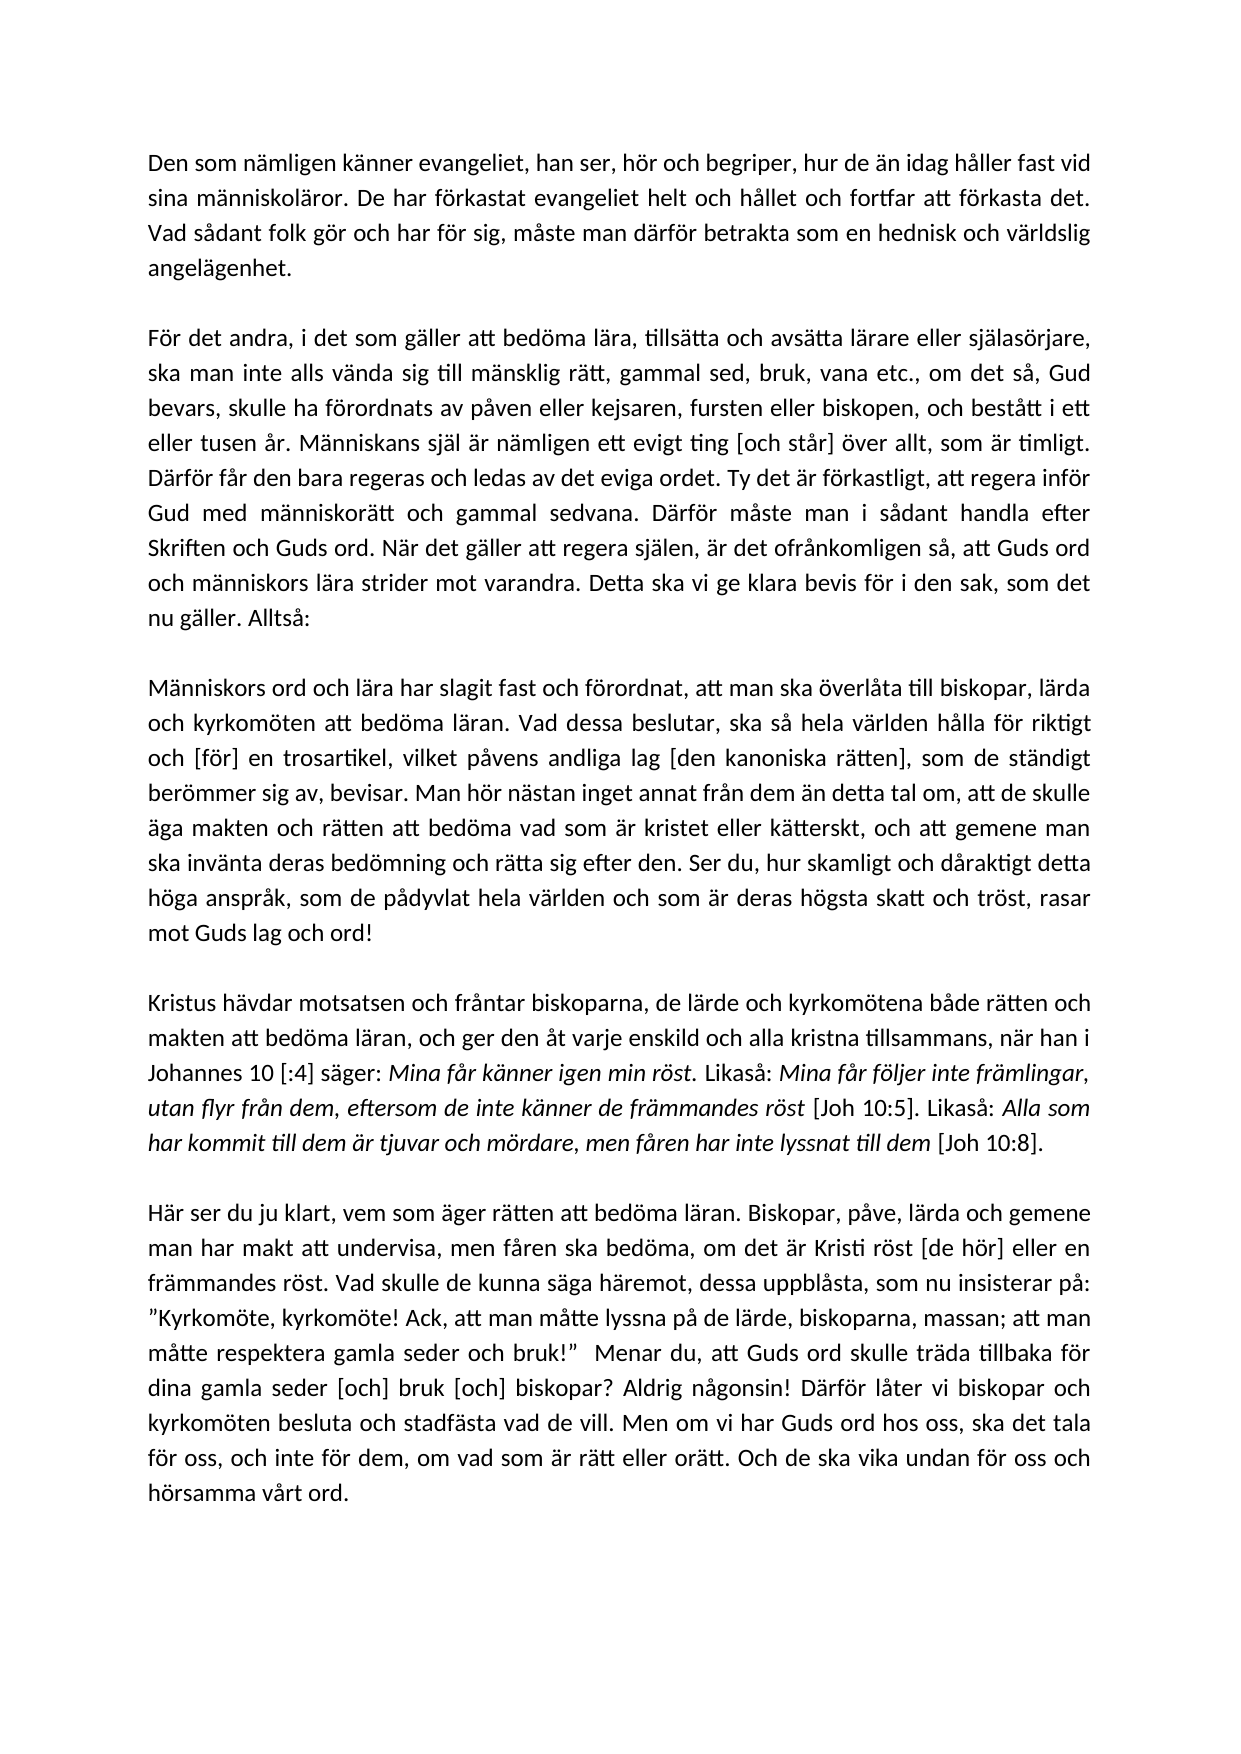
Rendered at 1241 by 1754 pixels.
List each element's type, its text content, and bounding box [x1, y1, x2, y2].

text Här ser du ju klart, vem som äger rätten att bedöma läran. Biskopar, påve, lärda och gemene man har makt att undervisa, men fåren ska bedöma, om det är Kristi röst [de hör] eller en främmandes röst. Vad skulle de kunna säga häremot, dessa uppblåsta, som nu insisterar på: ”Kyrkomöte, kyrkomöte! Ack, att man måtte lyssna på de lärde, biskoparna, massan; att man måtte respektera gamla seder och bruk!” Menar du, att Guds ord skulle träda tillbaka för dina gamla seder [och] bruk [och] biskopar? Aldrig någonsin! Därför låter vi biskopar och kyrkomöten besluta och stadfästa vad de vill. Men om vi har Guds ord hos oss, ska det tala för oss, och inte för dem, om vad som är rätt eller orätt. Och de ska vika undan för oss och hörsamma vårt ord. [148, 1198, 1093, 1508]
text Kristus hävdar motsatsen och fråntar biskoparna, de lärde och kyrkomötena både rätten och makten att bedöma läran, och ger den åt varje enskild och alla kristna tillsammans, när han i Johannes 10 [:4] säger: Mina får känner igen min röst. Likaså: Mina får följer inte främlingar, utan flyr från dem, eftersom de inte känner de främmandes röst [Joh 10:5]. Likaså: Alla som har kommit till dem är tjuvar och mördare, men fåren har inte lyssnat till dem [Joh 10:8]. [148, 988, 1093, 1158]
text Människors ord och lära har slagit fast och förordnat, att man ska överlåta till biskopar, lärda och kyrkomöten att bedöma läran. Vad dessa beslutar, ska så hela världen hålla för riktigt och [för] en trosartikel, vilket påvens andliga lag [den kanoniska rätten], som de ständigt berömmer sig av, bevisar. Man hör nästan inget annat från dem än detta tal om, att de skulle äga makten och rätten att bedöma vad som är kristet eller kätterskt, och att gemene man ska invänta deras bedömning och rätta sig efter den. Ser du, hur skamligt och dåraktigt detta höga anspråk, som de pådyvlat hela världen och som är deras högsta skatt och tröst, rasar mot Guds lag och ord! [148, 673, 1093, 948]
text Den som nämligen känner evangeliet, han ser, hör och begriper, hur de än idag håller fast vid sina människoläror. De har förkastat evangeliet helt och hållet och fortfar att förkasta det. Vad sådant folk gör och har för sig, måste man därför betrakta som en hednisk och världslig angelägenhet. [148, 148, 1093, 283]
text För det andra, i det som gäller att bedöma lära, tillsätta och avsätta lärare eller själasörjare, ska man inte alls vända sig till mänsklig rätt, gammal sed, bruk, vana etc., om det så, Gud bevars, skulle ha förordnats av påven eller kejsaren, fursten eller biskopen, och bestått i ett eller tusen år. Människans själ är nämligen ett evigt ting [och står] över allt, som är timligt. Därför får den bara regeras och ledas av det eviga ordet. Ty det är förkastligt, att regera inför Gud med människorätt och gammal sedvana. Därför måste man i sådant handla efter Skriften och Guds ord. När det gäller att regera själen, är det ofrånkomligen så, att Guds ord och människors lära strider mot varandra. Detta ska vi ge klara bevis för i den sak, som det nu gäller. Alltså: [148, 323, 1093, 633]
